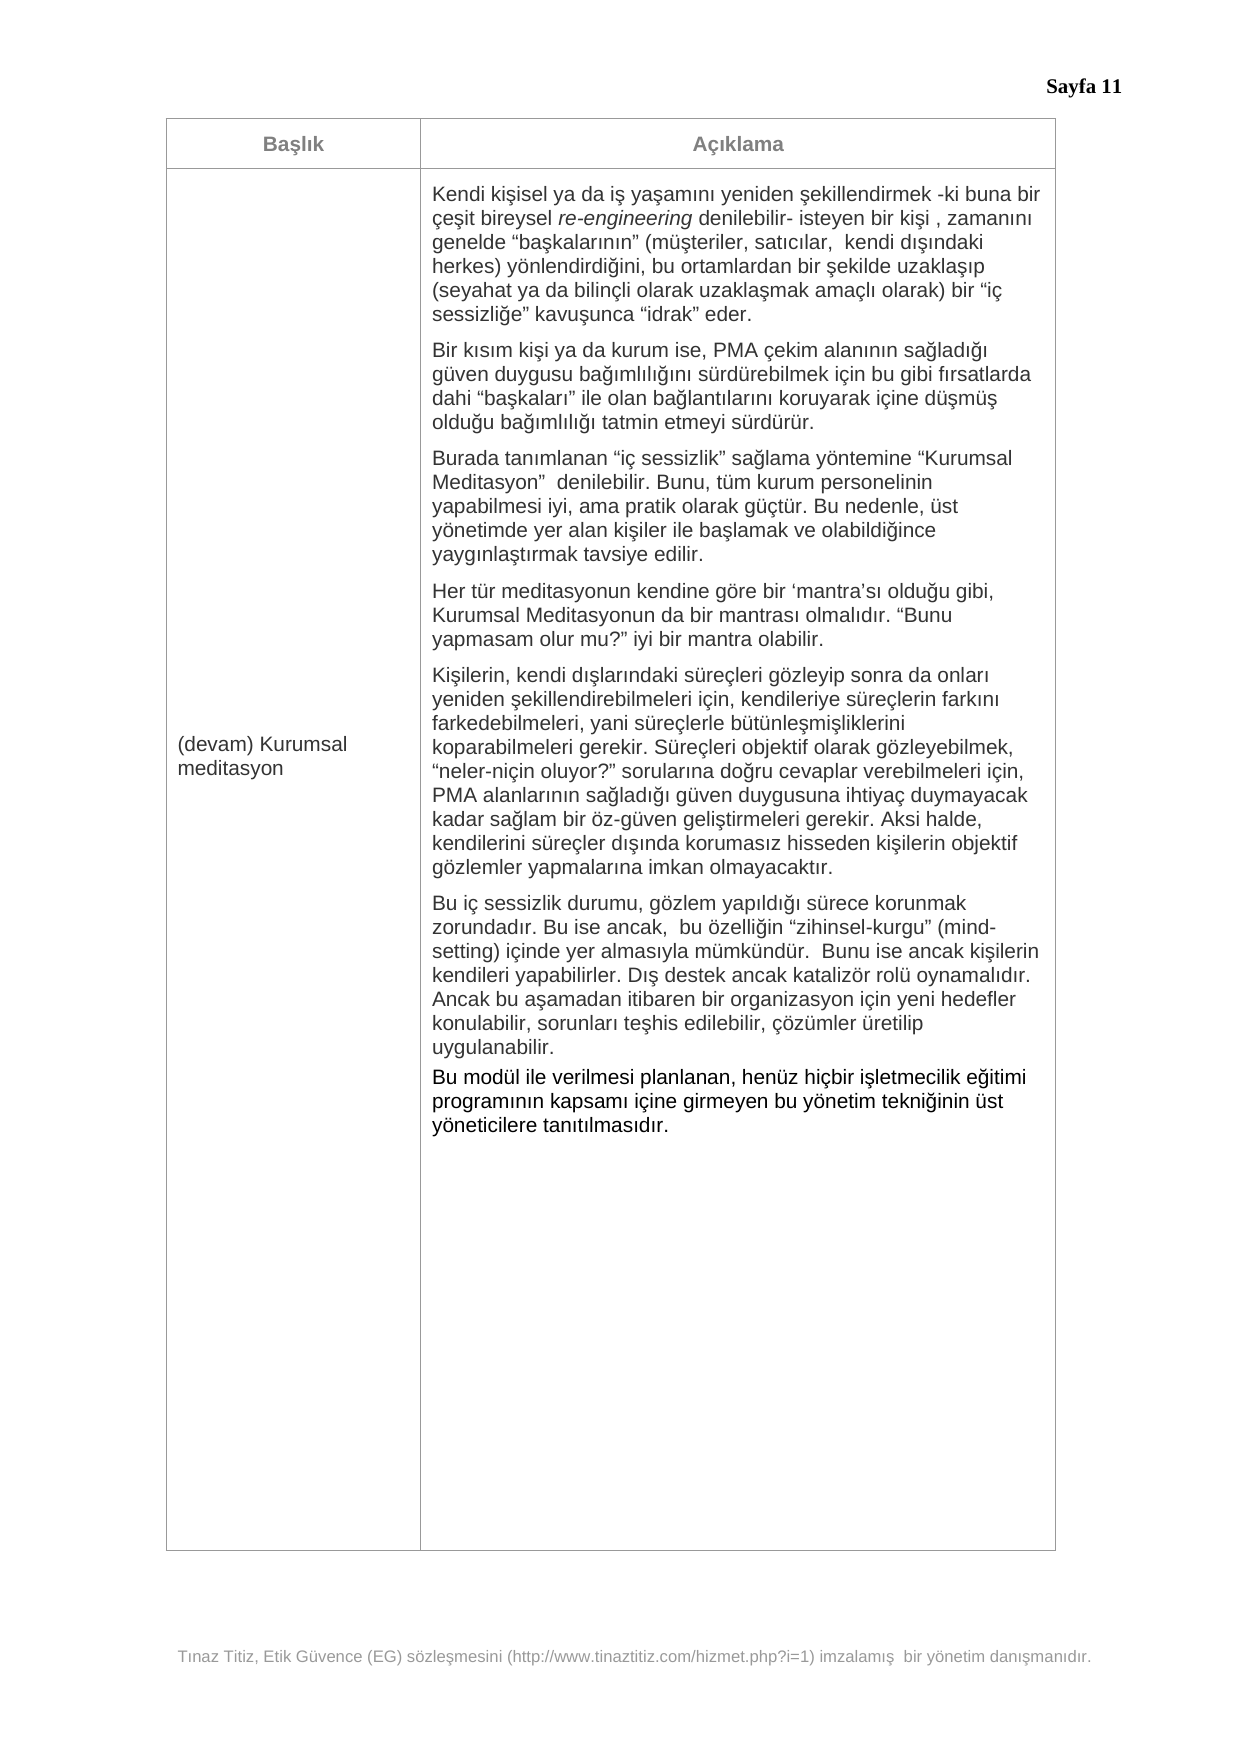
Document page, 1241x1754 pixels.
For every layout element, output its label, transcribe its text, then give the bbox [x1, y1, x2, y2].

table_cell Kurumsal meditasyon (devam) Kurumsal meditasyon [167, 169, 420, 1550]
table_header Başlık [167, 119, 420, 168]
table_header Açıklama [421, 119, 1055, 168]
